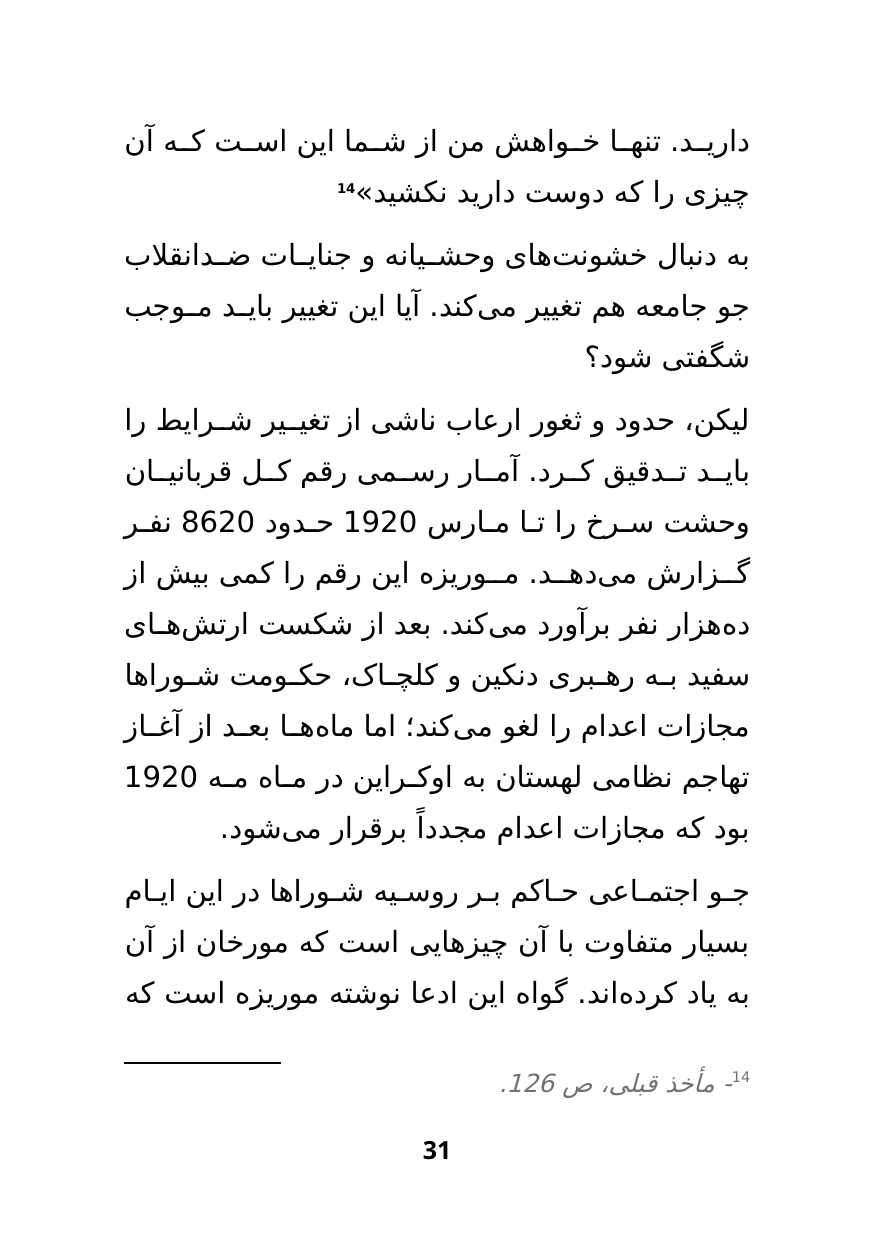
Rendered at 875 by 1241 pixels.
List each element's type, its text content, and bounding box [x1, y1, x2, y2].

text به دنبال خشونت‌های وحشیانه و جنایات ضدانقلاب جو جامعه هم تغییر می‌کند. آیا این تغییر باید موجب شگفتی شود؟ [124, 238, 750, 374]
text لیکن، حدود و ثغور ارعاب ناشی از تغییر شرایط را باید تدقیق کرد. آمار رسمی رقم کل قربانیان وحشت سرخ را تا مارس 1920 حدود 8620 نفر گزارش می‌دهد. موریزه این رقم را کمی بیش از ده‌هزار نفر برآورد می‌کند. بعد از شکست ارتش‌های سفید به رهبری دنکین و کلچاک، حکومت شوراها مجازات اعدام را لغو می‌کند؛ اما ماه‌ها بعد از آغاز تهاجم نظامی لهستان به اوکراین در ماه مه 1920 بود که مجازات اعدام مجدداً برقرار می‌شود. [124, 404, 750, 845]
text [124, 875, 750, 1011]
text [124, 124, 750, 209]
